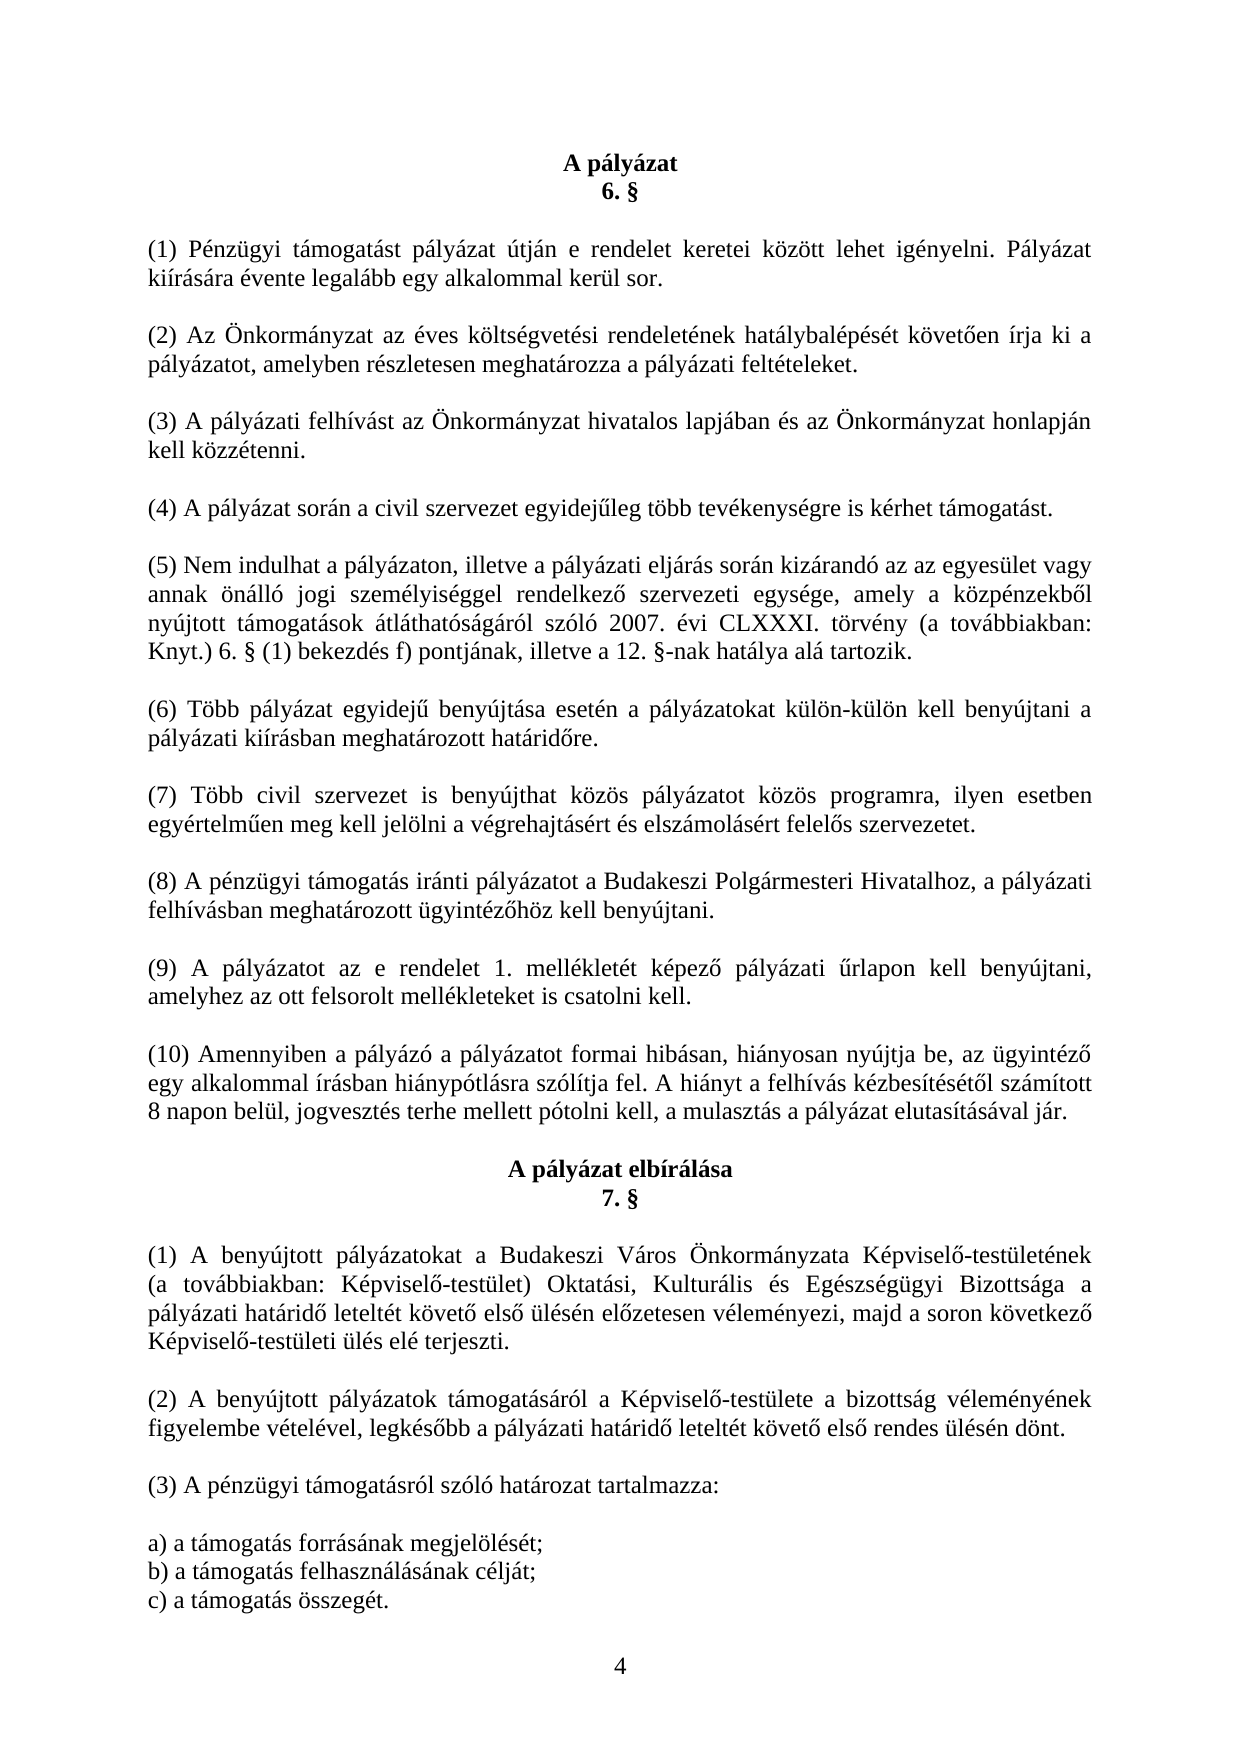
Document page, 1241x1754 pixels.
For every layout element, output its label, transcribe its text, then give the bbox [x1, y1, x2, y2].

text (10) Amennyiben a pályázó a pályázatot formai hibásan, hiányosan nyújtja be, az ügyintéző egy alkalommal írásban hiánypótlásra szólítja fel. A hiányt a felhívás kézbesítésétől számított 8 napon belül, jogvesztés terhe mellett pótolni kell, a mulasztás a pályázat elutasításával jár. [148, 1039, 1093, 1125]
text (5) Nem indulhat a pályázaton, illetve a pályázati eljárás során kizárandó az az egyesület vagy annak önálló jogi személyiséggel rendelkező szervezeti egysége, amely a közpénzekből nyújtott támogatások átláthatóságáról szóló 2007. évi CLXXXI. törvény (a továbbiakban: Knyt.) 6. § (1) bekezdés f) pontjának, illetve a 12. §-nak hatálya alá tartozik. [148, 550, 1093, 665]
text (2) A benyújtott pályázatok támogatásáról a Képviselő-testülete a bizottság véleményének figyelembe vételével, legkésőbb a pályázati határidő leteltét követő első rendes ülésén dönt. [148, 1384, 1093, 1441]
text (3) A pályázati felhívást az Önkormányzat hivatalos lapjában és az Önkormányzat honlapján kell közzétenni. [148, 406, 1093, 464]
text A pályázat [148, 148, 1093, 176]
text c) a támogatás összegét. [148, 1585, 1093, 1614]
text (2) Az Önkormányzat az éves költségvetési rendeletének hatálybalépését követően írja ki a pályázatot, amelyben részletesen meghatározza a pályázati feltételeket. [148, 320, 1093, 378]
text (1) Pénzügyi támogatást pályázat útján e rendelet keretei között lehet igényelni. Pályázat kiírására évente legalább egy alkalommal kerül sor. [148, 234, 1093, 291]
text (7) Több civil szervezet is benyújthat közös pályázatot közös programra, ilyen esetben egyértelműen meg kell jelölni a végrehajtásért és elszámolásért felelős szervezetet. [148, 780, 1093, 838]
text (9) A pályázatot az e rendelet 1. mellékletét képező pályázati űrlapon kell benyújtani, amelyhez az ott felsorolt mellékleteket is csatolni kell. [148, 953, 1093, 1010]
text (3) A pénzügyi támogatásról szóló határozat tartalmazza: [148, 1470, 1093, 1499]
text (4) A pályázat során a civil szervezet egyidejűleg több tevékenységre is kérhet támogatást. [148, 493, 1093, 521]
text (6) Több pályázat egyidejű benyújtása esetén a pályázatokat külön-külön kell benyújtani a pályázati kiírásban meghatározott határidőre. [148, 694, 1093, 751]
text (8) A pénzügyi támogatás iránti pályázatot a Budakeszi Polgármesteri Hivatalhoz, a pályázati felhívásban meghatározott ügyintézőhöz kell benyújtani. [148, 866, 1093, 924]
text (1) A benyújtott pályázatokat a Budakeszi Város Önkormányzata Képviselő-testületének (a továbbiakban: Képviselő-testület) Oktatási, Kulturális és Egészségügyi Bizottsága a pályázati határidő leteltét követő első ülésén előzetesen véleményezi, majd a soron következő Képviselő-testületi ülés elé terjeszti. [148, 1240, 1093, 1355]
text 7. § [148, 1183, 1093, 1211]
text 6. § [148, 176, 1093, 205]
text A pályázat elbírálása [148, 1154, 1093, 1183]
text b) a támogatás felhasználásának célját; [148, 1556, 1093, 1585]
text a) a támogatás forrásának megjelölését; [148, 1528, 1093, 1556]
